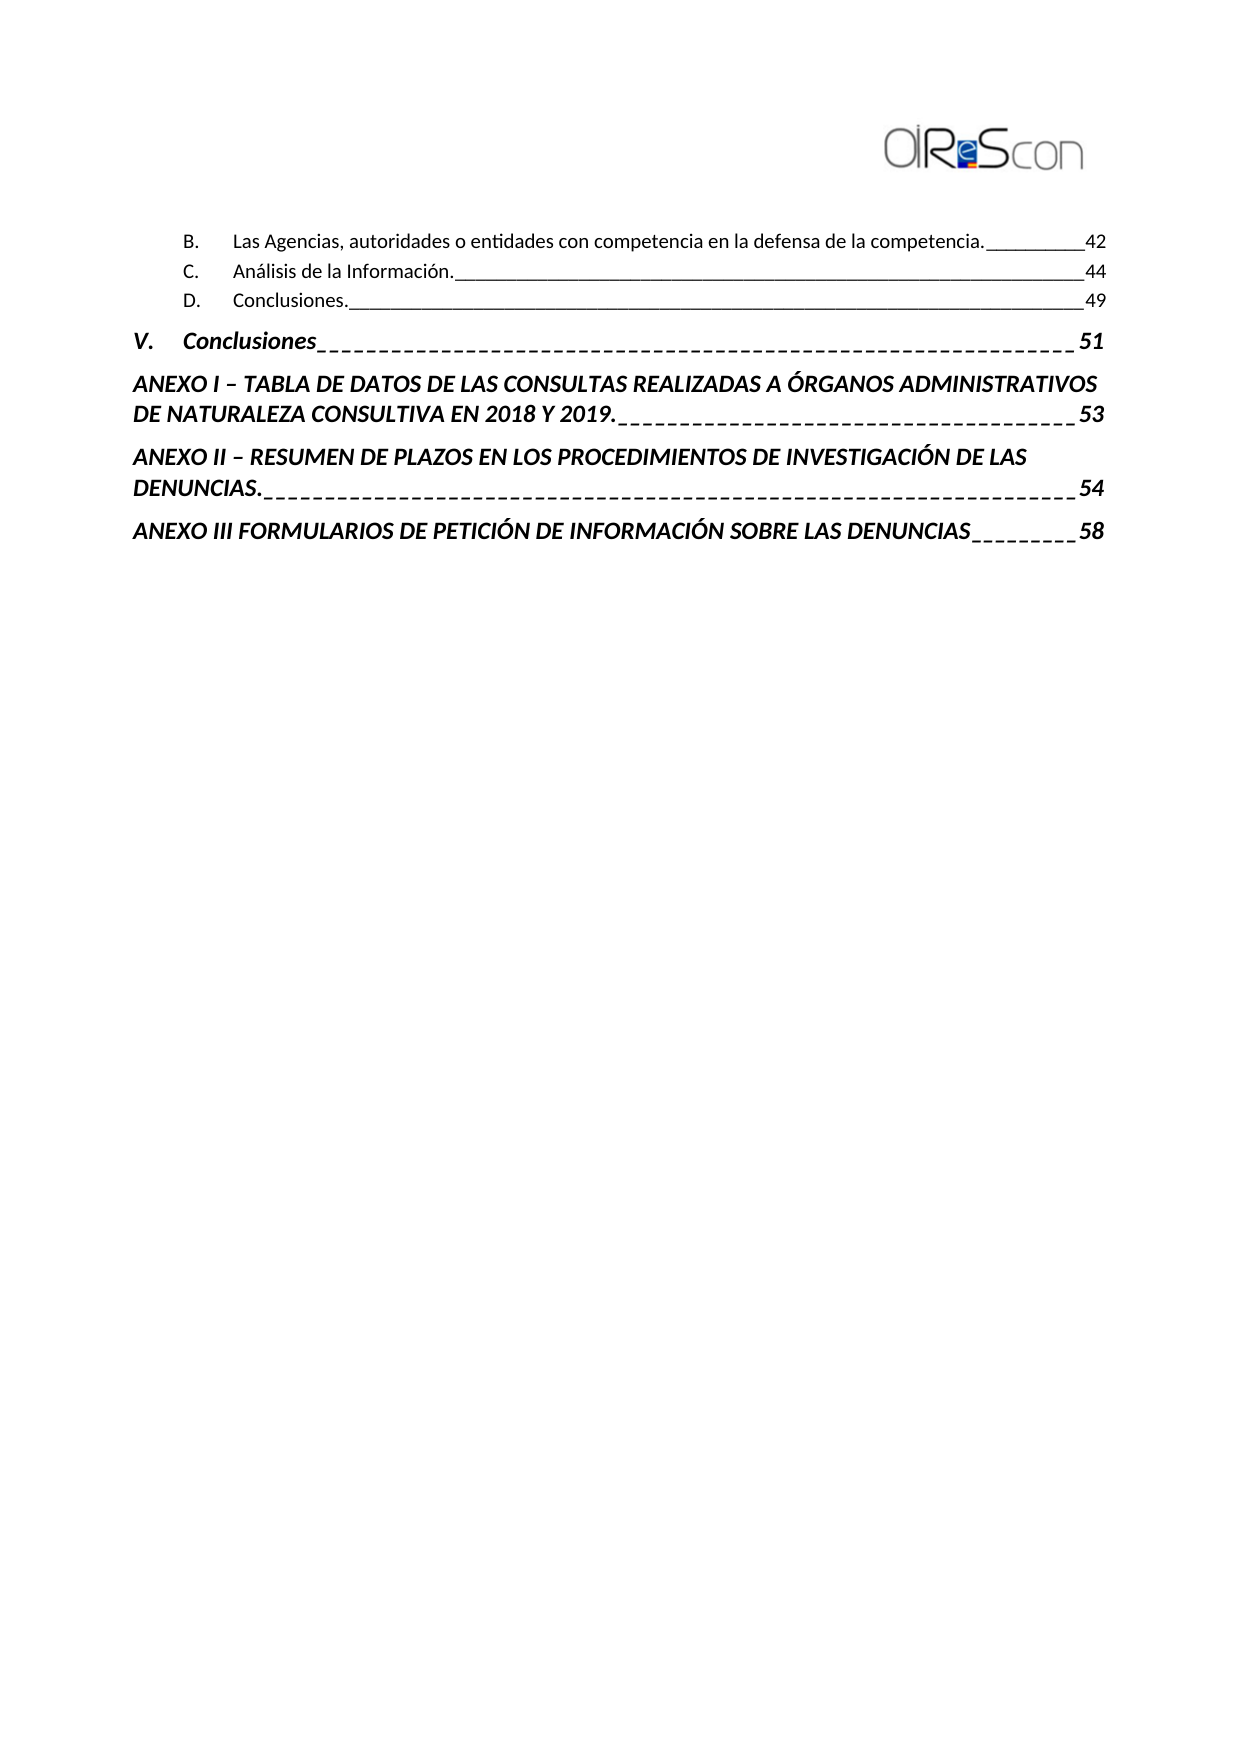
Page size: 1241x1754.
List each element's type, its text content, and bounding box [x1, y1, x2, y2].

text ANEXO I – TABLA DE DATOS DE LAS CONSULTAS REALIZADAS A ÓRGANOS ADMINISTRATIVOS DE NATURALEZA CONSULTIVA EN 2018 Y 2019. 53 [133, 368, 1107, 429]
text ANEXO II – RESUMEN DE PLAZOS EN LOS PROCEDIMIENTOS DE INVESTIGACIÓN DE LAS DENUNCIAS. 54 [133, 441, 1107, 502]
text C. Análisis de la Información. 44 [183, 254, 1107, 283]
text V. Conclusiones 51 [133, 325, 1107, 355]
text B. Las Agencias, autoridades o entidades con competencia en la defensa de la competencia. 42 [183, 225, 1107, 254]
picture [860, 86, 1108, 213]
text ANEXO III FORMULARIOS DE PETICIÓN DE INFORMACIÓN SOBRE LAS DENUNCIAS 58 [133, 515, 1107, 546]
text D. Conclusiones. 49 [183, 283, 1107, 312]
